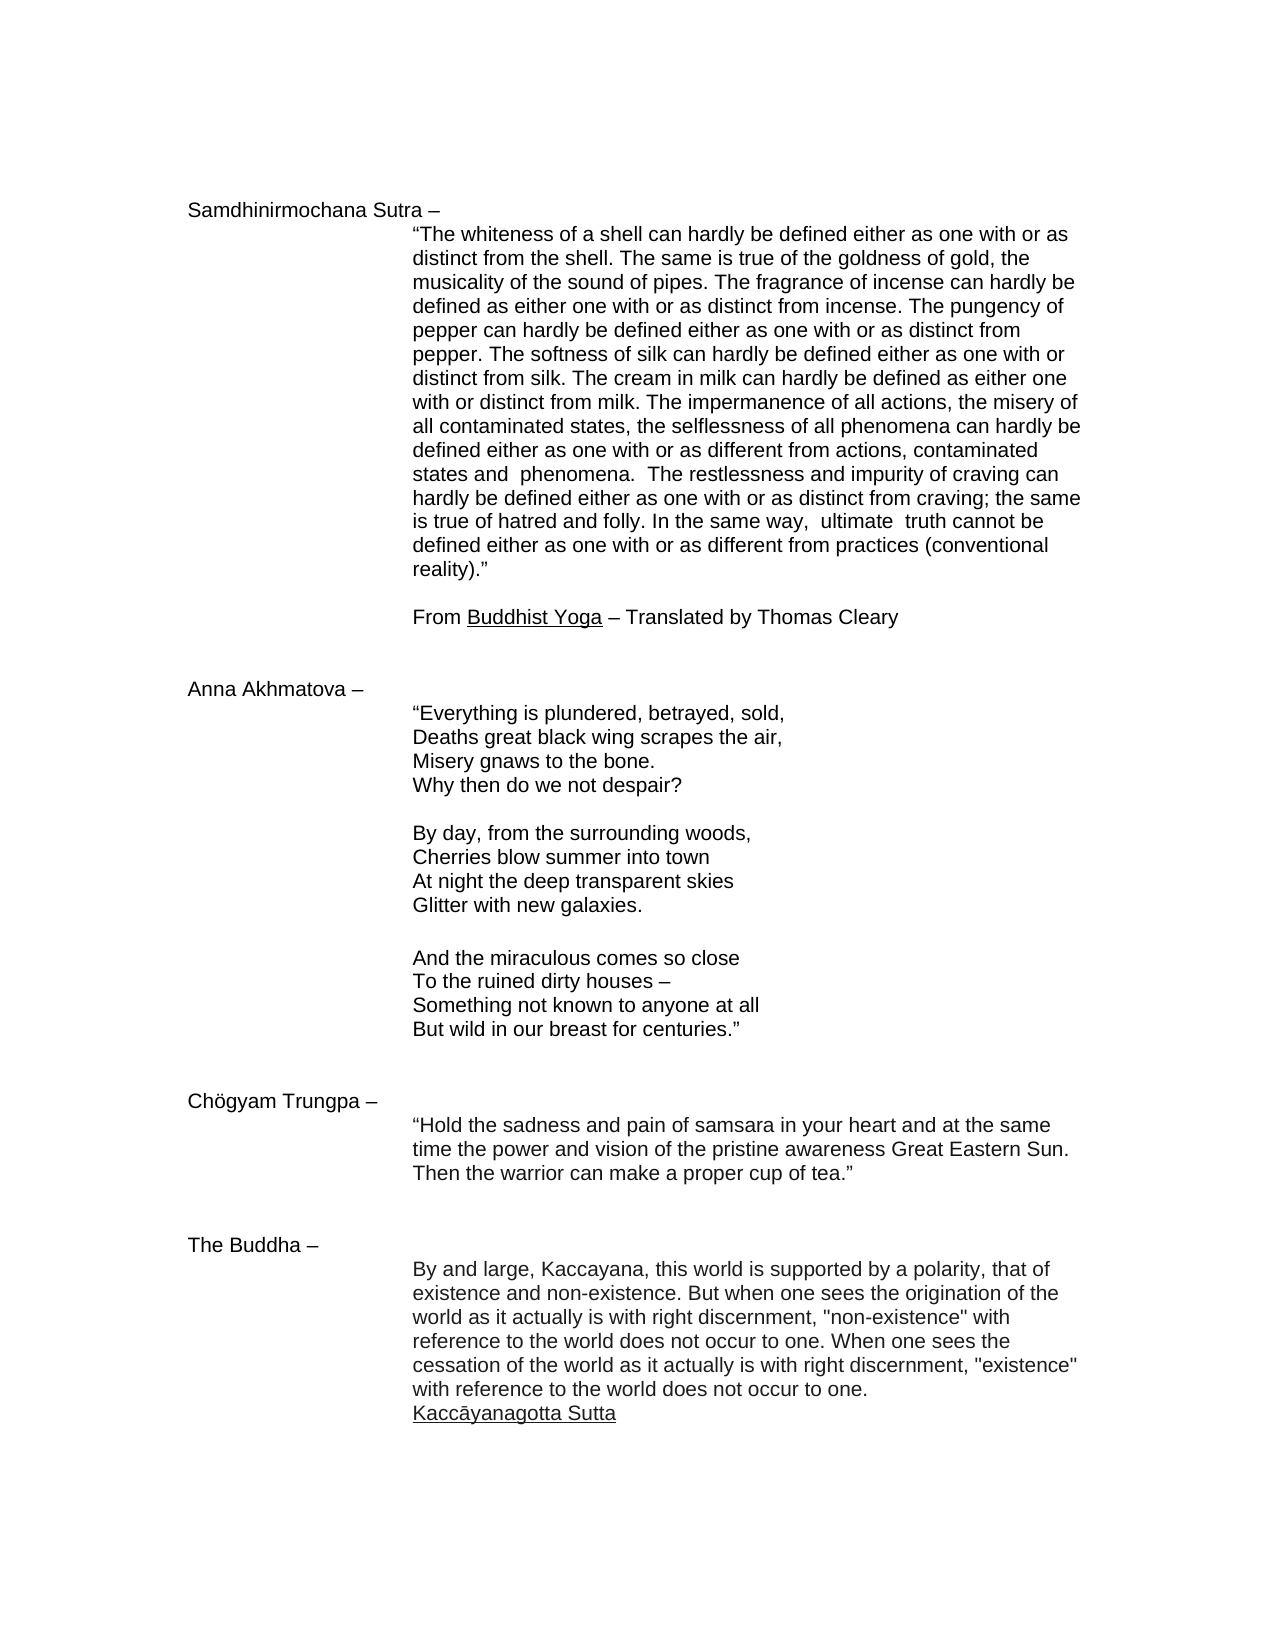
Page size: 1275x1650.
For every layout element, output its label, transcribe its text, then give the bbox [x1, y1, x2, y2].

text From Buddhist Yoga – Translated by Thomas Cleary [412, 605, 1087, 629]
text At night the deep transparent skies [412, 869, 1087, 893]
text “Everything is plundered, betrayed, sold, [412, 701, 1087, 725]
text Deaths great black wing scrapes the air, [412, 725, 1087, 749]
text Kaccāyanagotta Sutta [412, 1401, 1087, 1424]
text To the ruined dirty houses – [412, 969, 1087, 993]
text By day, from the surrounding woods, [412, 821, 1087, 845]
text “Hold the sadness and pain of samsara in your heart and at the same time the power and vision of the pristine awareness Great Eastern Sun. Then the warrior can make a proper cup of tea.” [412, 1113, 1087, 1185]
text Something not known to anyone at all [412, 993, 1087, 1017]
text By and large, Kaccayana, this world is supported by a polarity, that of existence and non-existence. But when one sees the origination of the world as it actually is with right discernment, "non-existence" with reference to the world does not occur to one. When one sees the cessation of the world as it actually is with right discernment, "existence" with reference to the world does not occur to one. [412, 1257, 1087, 1401]
text But wild in our breast for centuries.” [412, 1017, 1087, 1041]
text And the miraculous comes so close [412, 945, 1087, 969]
text Samdhinirmochana Sutra – [187, 198, 1087, 222]
text Misery gnaws to the bone. [412, 749, 1087, 773]
text Glitter with new galaxies. [412, 893, 1087, 917]
text The Buddha – [187, 1233, 1087, 1257]
text Anna Akhmatova – [187, 677, 1087, 701]
text Cherries blow summer into town [412, 845, 1087, 869]
text “The whiteness of a shell can hardly be defined either as one with or as distinct from the shell. The same is true of the goldness of gold, the musicality of the sound of pipes. The fragrance of incense can hardly be defined as either one with or as distinct from incense. The pungency of pepper can hardly be defined either as one with or as distinct from pepper. The softness of silk can hardly be defined either as one with or distinct from silk. The cream in milk can hardly be defined as either one with or distinct from milk. The impermanence of all actions, the misery of all contaminated states, the selflessness of all phenomena can hardly be defined either as one with or as different from actions, contaminated states and phenomena. The restlessness and impurity of craving can hardly be defined either as one with or as distinct from craving; the same is true of hatred and folly. In the same way, ultimate truth cannot be defined either as one with or as different from practices (conventional reality).” [412, 222, 1087, 581]
text Why then do we not despair? [412, 773, 1087, 797]
text Chögyam Trungpa – [187, 1089, 1087, 1113]
